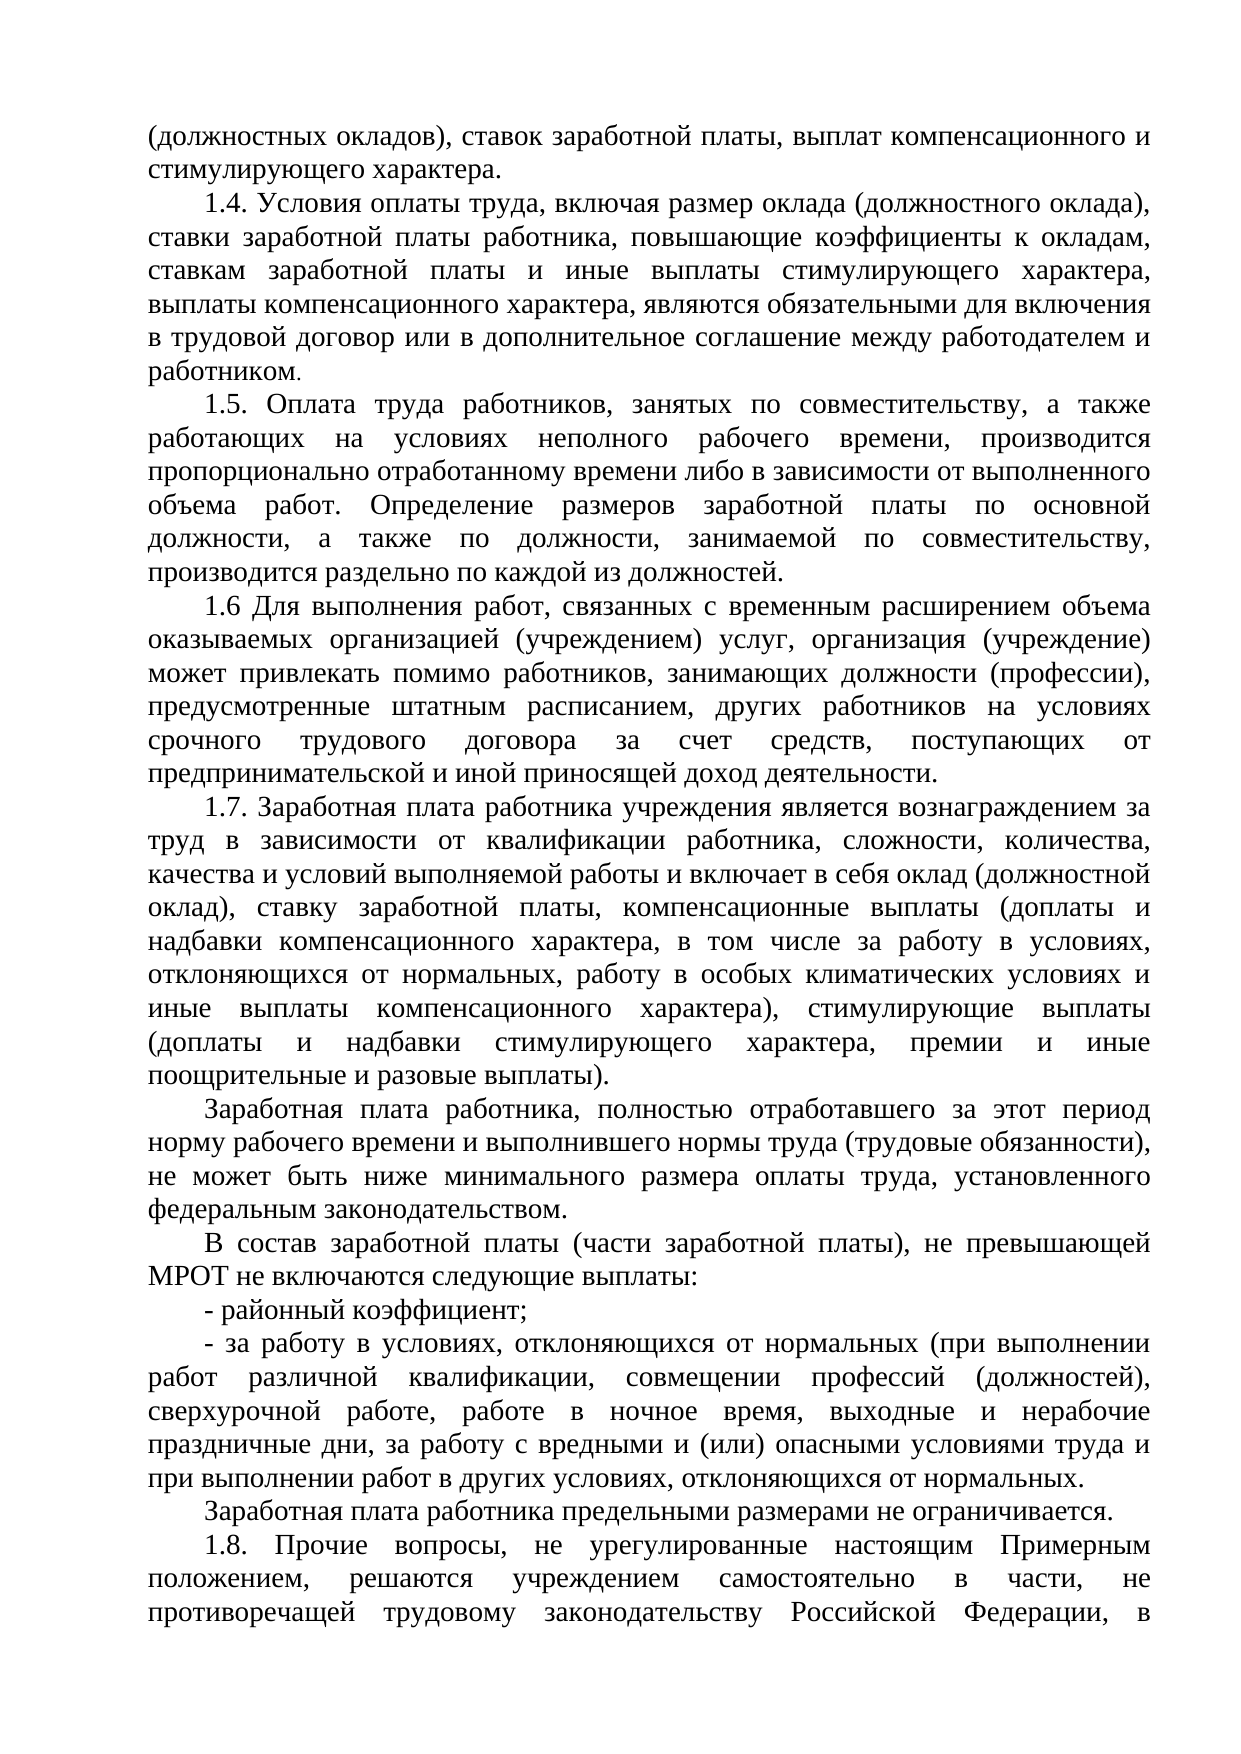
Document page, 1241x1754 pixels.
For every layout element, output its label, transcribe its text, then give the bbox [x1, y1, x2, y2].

text 1.5. Оплата труда работников, занятых по совместительству, а также работающих на условиях неполного рабочего времени, производится пропорционально отработанному времени либо в зависимости от выполненного объема работ. Определение размеров заработной платы по основной должности, а также по должности, занимаемой по совместительству, производится раздельно по каждой из должностей. [148, 386, 1152, 588]
text 1.7. Заработная плата работника учреждения является вознаграждением за труд в зависимости от квалификации работника, сложности, количества, качества и условий выполняемой работы и включает в себя оклад (должностной оклад), ставку заработной платы, компенсационные выплаты (доплаты и надбавки компенсационного характера, в том числе за работу в условиях, отклоняющихся от нормальных, работу в особых климатических условиях и иные выплаты компенсационного характера), стимулирующие выплаты (доплаты и надбавки стимулирующего характера, премии и иные поощрительные и разовые выплаты). [148, 789, 1152, 1091]
text 1.6 Для выполнения работ, связанных с временным расширением объема оказываемых организацией (учреждением) услуг, организация (учреждение) может привлекать помимо работников, занимающих должности (профессии), предусмотренные штатным расписанием, других работников на условиях срочного трудового договора за счет средств, поступающих от предпринимательской и иной приносящей доход деятельности. [148, 588, 1152, 789]
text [148, 1527, 1152, 1627]
text В состав заработной платы (части заработной платы), не превышающей МРОТ не включаются следующие выплаты: [148, 1225, 1152, 1292]
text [148, 118, 1152, 185]
text 1.4. Условия оплаты труда, включая размер оклада (должностного оклада), ставки заработной платы работника, повышающие коэффициенты к окладам, ставкам заработной платы и иные выплаты стимулирующего характера, выплаты компенсационного характера, являются обязательными для включения в трудовой договор или в дополнительное соглашение между работодателем и работником. [148, 185, 1152, 386]
text - за работу в условиях, отклоняющихся от нормальных (при выполнении работ различной квалификации, совмещении профессий (должностей), сверхурочной работе, работе в ночное время, выходные и нерабочие праздничные дни, за работу с вредными и (или) опасными условиями труда и при выполнении работ в других условиях, отклоняющихся от нормальных. [148, 1326, 1152, 1493]
text Заработная плата работника предельными размерами не ограничивается. [148, 1493, 1152, 1527]
text Заработная плата работника, полностью отработавшего за этот период норму рабочего времени и выполнившего нормы труда (трудовые обязанности), не может быть ниже минимального размера оплаты труда, установленного федеральным законодательством. [148, 1091, 1152, 1225]
text - районный коэффициент; [148, 1292, 1152, 1326]
